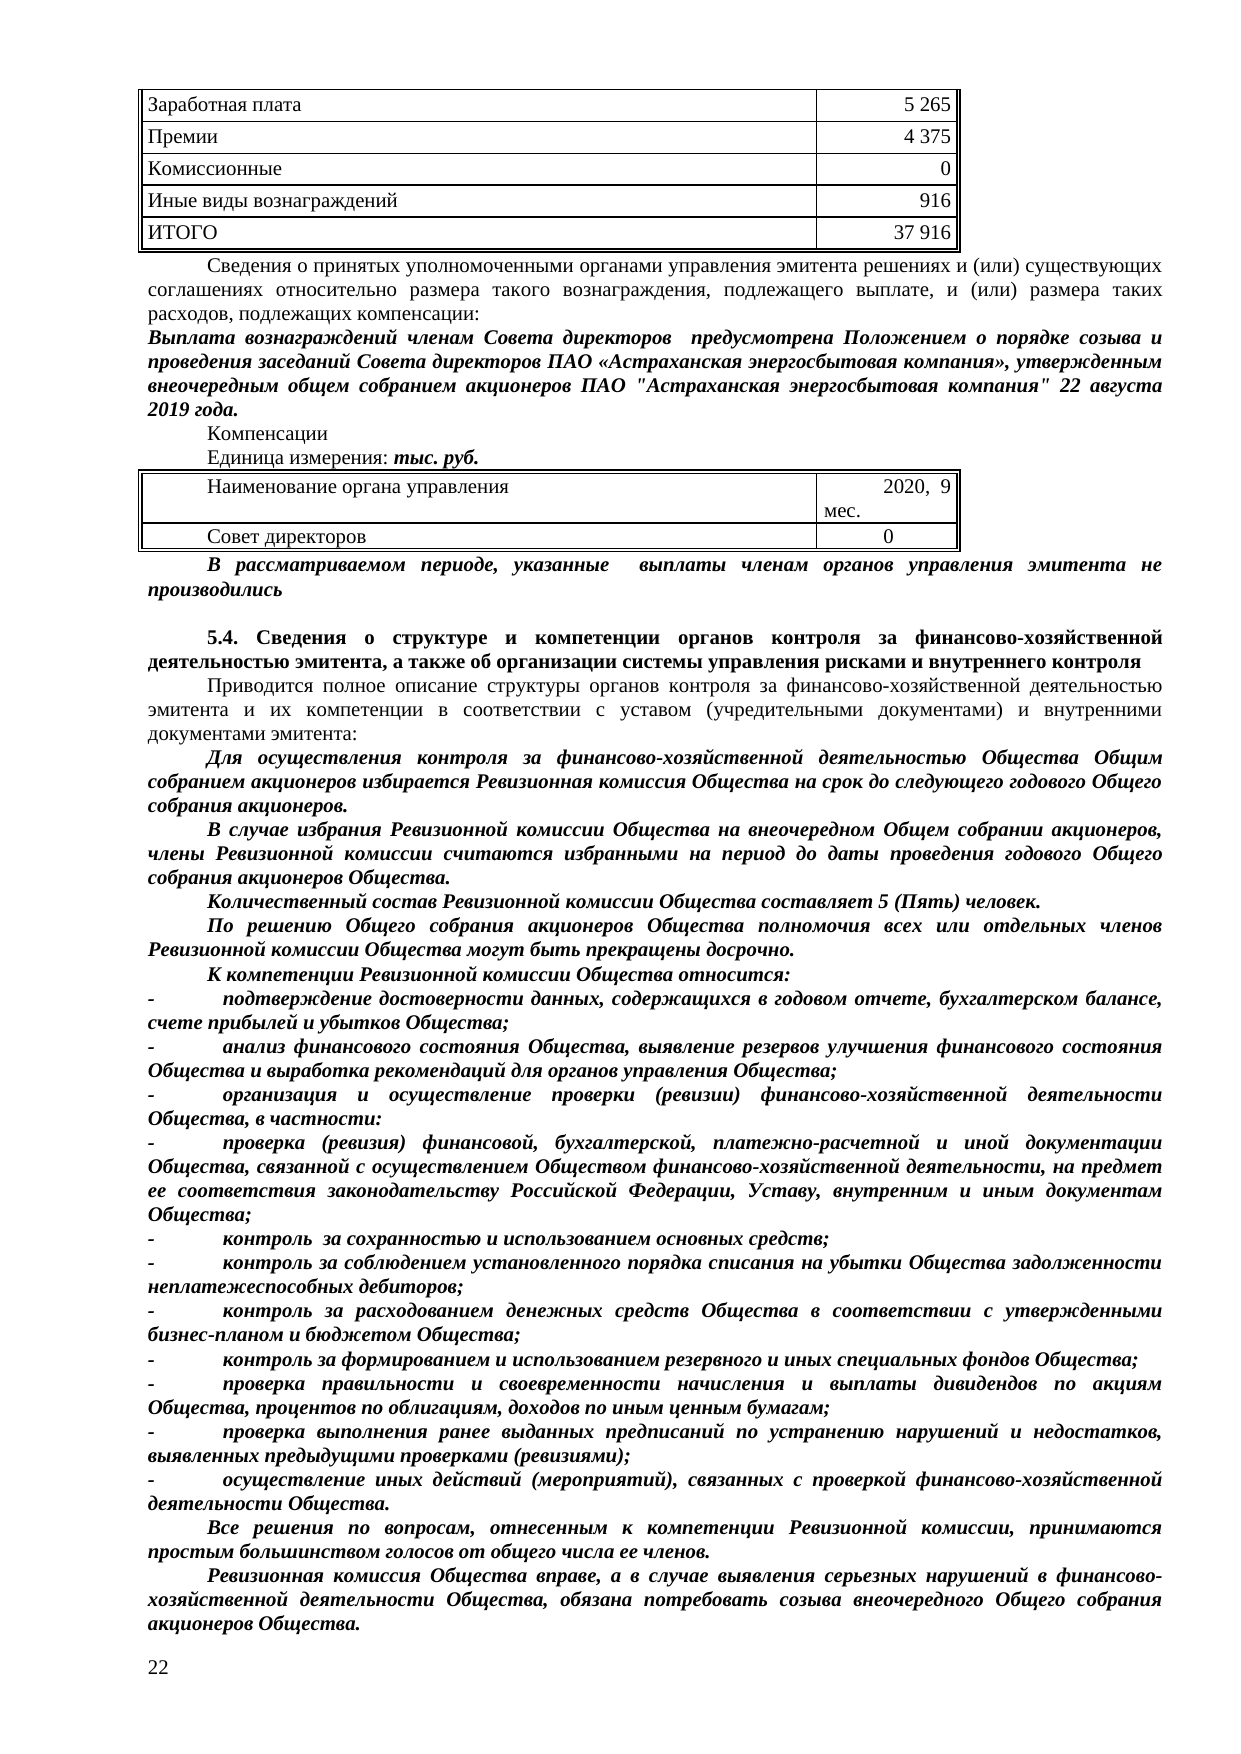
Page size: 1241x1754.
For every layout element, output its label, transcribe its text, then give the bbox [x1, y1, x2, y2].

table_cell ИТОГО [143, 218, 816, 248]
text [148, 1563, 1163, 1635]
table_cell Заработная плата [143, 90, 816, 121]
text Сведения о принятых уполномоченными органами управления эмитента решениях и (или) существующих соглашениях относительно размера такого вознаграждения, подлежащего выплате, и (или) размера таких расходов, подлежащих компенсации: Выплата вознаграждений членам Совета директоров предусмотрена Положением о порядке созыва и проведения заседаний Совета директоров ПАО «Астраханская энергосбытовая компания», утвержденным внеочередным общем собранием акционеров ПАО "Астраханская энергосбытовая компания" 22 августа 2019 года. [148, 253, 1163, 421]
text Количественный состав Ревизионной комиссии Общества составляет 5 (Пять) человек. [148, 889, 1163, 913]
table_header 2020, 9 мес. [817, 474, 956, 522]
table_cell 37 916 [817, 218, 956, 248]
text По решению Общего собрания акционеров Общества полномочия всех или отдельных членов Ревизионной комиссии Общества могут быть прекращены досрочно. [148, 913, 1163, 961]
table_header Наименование органа управления [143, 474, 816, 522]
text К компетенции Ревизионной комиссии Общества относится: - подтверждение достоверности данных, содержащихся в годовом отчете, бухгалтерском балансе, счете прибылей и убытков Общества; - анализ финансового состояния Общества, выявление резервов улучшения финансового состояния Общества и выработка рекомендаций для органов управления Общества; - организация и осуществление проверки (ревизии) финансово-хозяйственной деятельности Общества, в частности: - проверка (ревизия) финансовой, бухгалтерской, платежно-расчетной и иной документации Общества, связанной с осуществлением Обществом финансово-хозяйственной деятельности, на предмет ее соответствия законодательству Российской Федерации, Уставу, внутренним и иным документам Общества; - контроль за сохранностью и использованием основных средств; - контроль за соблюдением установленного порядка списания на убытки Общества задолженности неплатежеспособных дебиторов; - контроль за расходованием денежных средств Общества в соответствии с утвержденными бизнес-планом и бюджетом Общества; - контроль за формированием и использованием резервного и иных специальных фондов Общества; - проверка правильности и своевременности начисления и выплаты дивидендов по акциям Общества, процентов по облигациям, доходов по иным ценным бумагам; - проверка выполнения ранее выданных предписаний по устранению нарушений и недостатков, выявленных предыдущими проверками (ревизиями); - осуществление иных действий (мероприятий), связанных с проверкой финансово-хозяйственной деятельности Общества. [148, 961, 1163, 1515]
text Единица измерения: тыс. руб. [148, 445, 1163, 469]
table_cell 5 265 [817, 90, 956, 121]
subtitle Компенсации [148, 421, 1163, 445]
text Для осуществления контроля за финансово-хозяйственной деятельностью Общества Общим собранием акционеров избирается Ревизионная комиссия Общества на срок до следующего годового Общего собрания акционеров. [148, 745, 1163, 817]
table_cell 0 [817, 154, 956, 184]
table_cell 0 [817, 524, 956, 548]
table_cell 916 [817, 186, 956, 216]
subtitle 5.4. Сведения о структуре и компетенции органов контроля за финансово-хозяйственной деятельностью эмитента, а также об организации системы управления рисками и внутреннего контроля [148, 624, 1163, 673]
text Приводится полное описание структуры органов контроля за финансово-хозяйственной деятельностью эмитента и их компетенции в соответствии с уставом (учредительными документами) и внутренними документами эмитента: [148, 673, 1163, 745]
table_cell Совет директоров [143, 524, 816, 548]
text В случае избрания Ревизионной комиссии Общества на внеочередном Общем собрании акционеров, члены Ревизионной комиссии считаются избранными на период до даты проведения годового Общего собрания акционеров Общества. [148, 817, 1163, 889]
table_cell 4 375 [817, 122, 956, 152]
table_cell Комиссионные [143, 154, 816, 184]
table_cell Иные виды вознаграждений [143, 186, 816, 216]
text В рассматриваемом периоде, указанные выплаты членам органов управления эмитента не производились [148, 552, 1163, 601]
table_cell Премии [143, 122, 816, 152]
text Все решения по вопросам, отнесенным к компетенции Ревизионной комиссии, принимаются простым большинством голосов от общего числа ее членов. [148, 1515, 1163, 1563]
